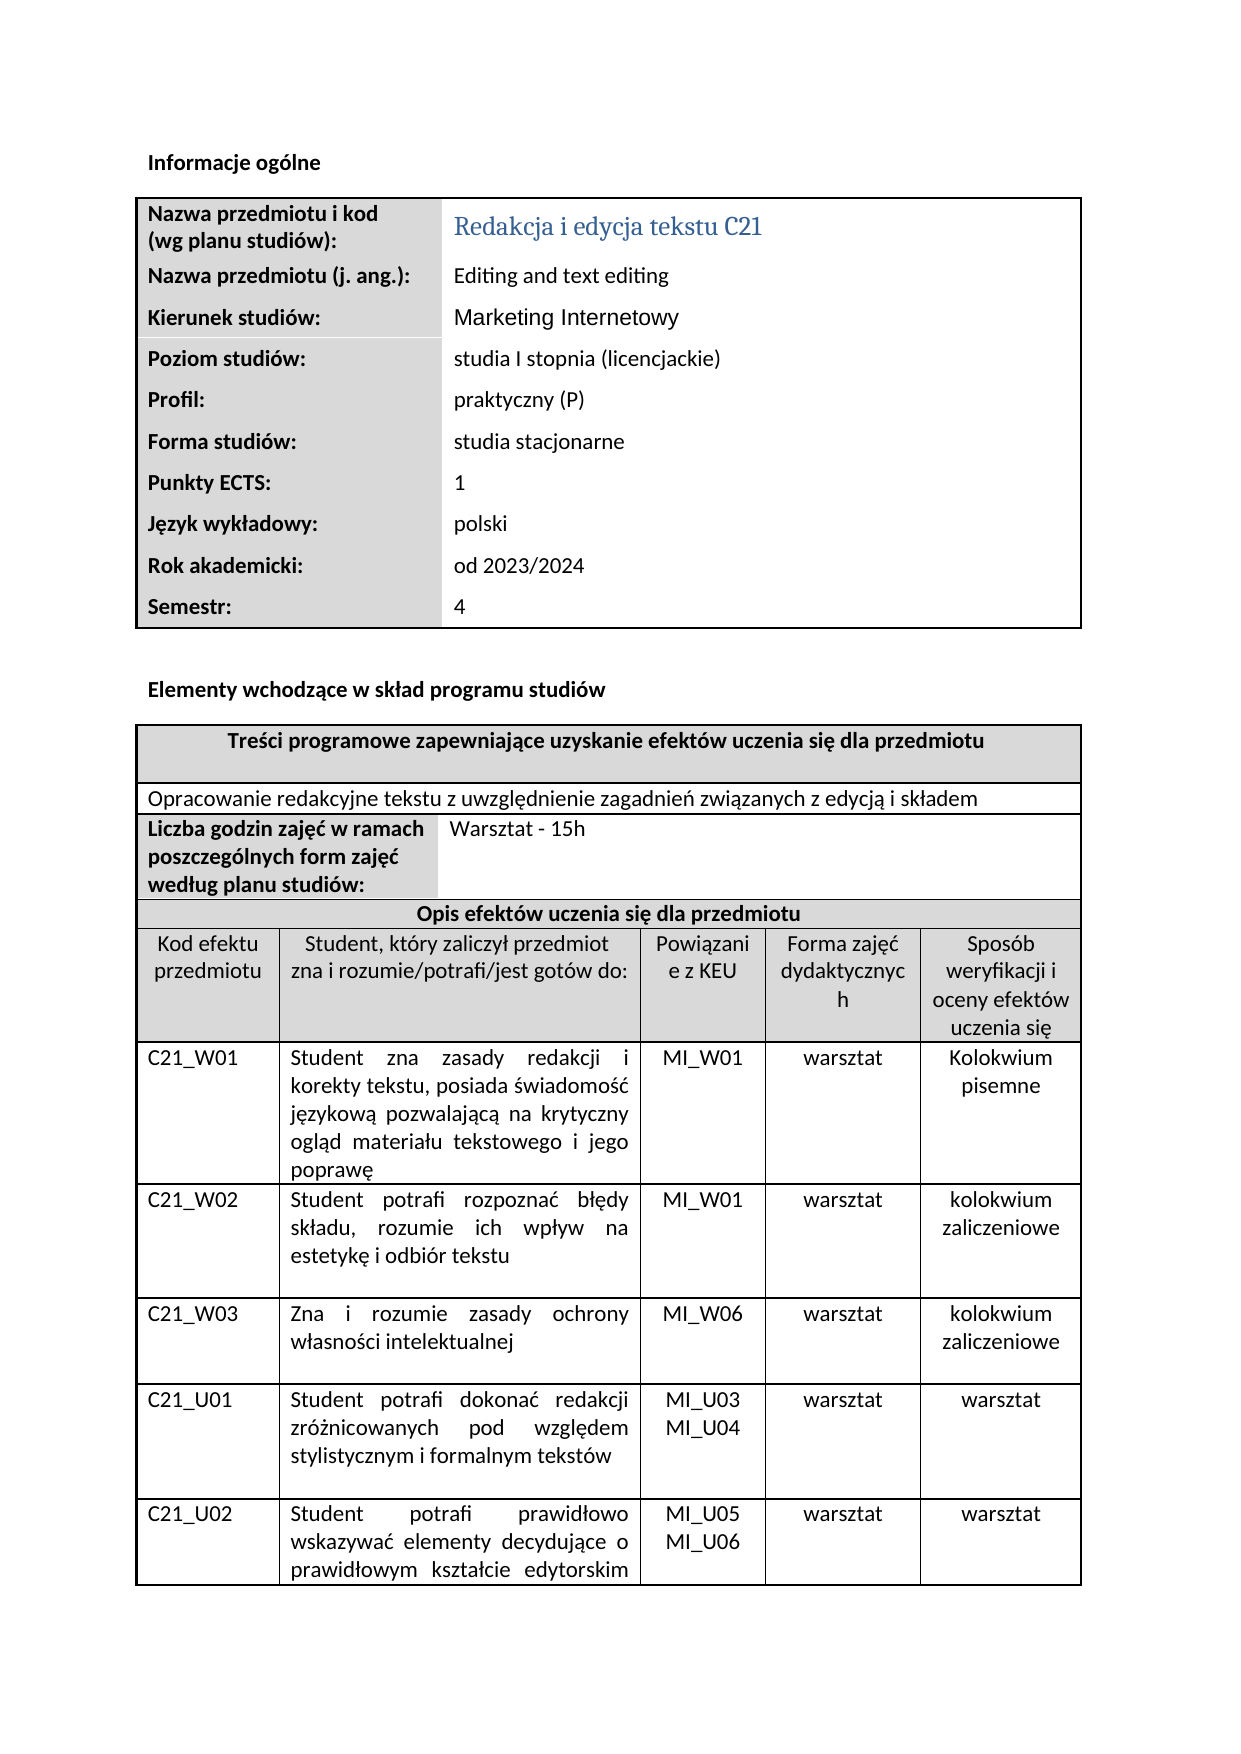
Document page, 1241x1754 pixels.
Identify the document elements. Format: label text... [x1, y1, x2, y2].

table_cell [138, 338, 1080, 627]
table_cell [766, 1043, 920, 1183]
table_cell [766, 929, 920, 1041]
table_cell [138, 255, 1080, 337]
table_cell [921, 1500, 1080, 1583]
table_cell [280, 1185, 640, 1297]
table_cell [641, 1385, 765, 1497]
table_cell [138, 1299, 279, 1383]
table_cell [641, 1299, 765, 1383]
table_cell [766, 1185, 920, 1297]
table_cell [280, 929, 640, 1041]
text Elementy wchodzące w skład programu studiów [148, 675, 1092, 703]
text Informacje ogólne [148, 148, 1092, 176]
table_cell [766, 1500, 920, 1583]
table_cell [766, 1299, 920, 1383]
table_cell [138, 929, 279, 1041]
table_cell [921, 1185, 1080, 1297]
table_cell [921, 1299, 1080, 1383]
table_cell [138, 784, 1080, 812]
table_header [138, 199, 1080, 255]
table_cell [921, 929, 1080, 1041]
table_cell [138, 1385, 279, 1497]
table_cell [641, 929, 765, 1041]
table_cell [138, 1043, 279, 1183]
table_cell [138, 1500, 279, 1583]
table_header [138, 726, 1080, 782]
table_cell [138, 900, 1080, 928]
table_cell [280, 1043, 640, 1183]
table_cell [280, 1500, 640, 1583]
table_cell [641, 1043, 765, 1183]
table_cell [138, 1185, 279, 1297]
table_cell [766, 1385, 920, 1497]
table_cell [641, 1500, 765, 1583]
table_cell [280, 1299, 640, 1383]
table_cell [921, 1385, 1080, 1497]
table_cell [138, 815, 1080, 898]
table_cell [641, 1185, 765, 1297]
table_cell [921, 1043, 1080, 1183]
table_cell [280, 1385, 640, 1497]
